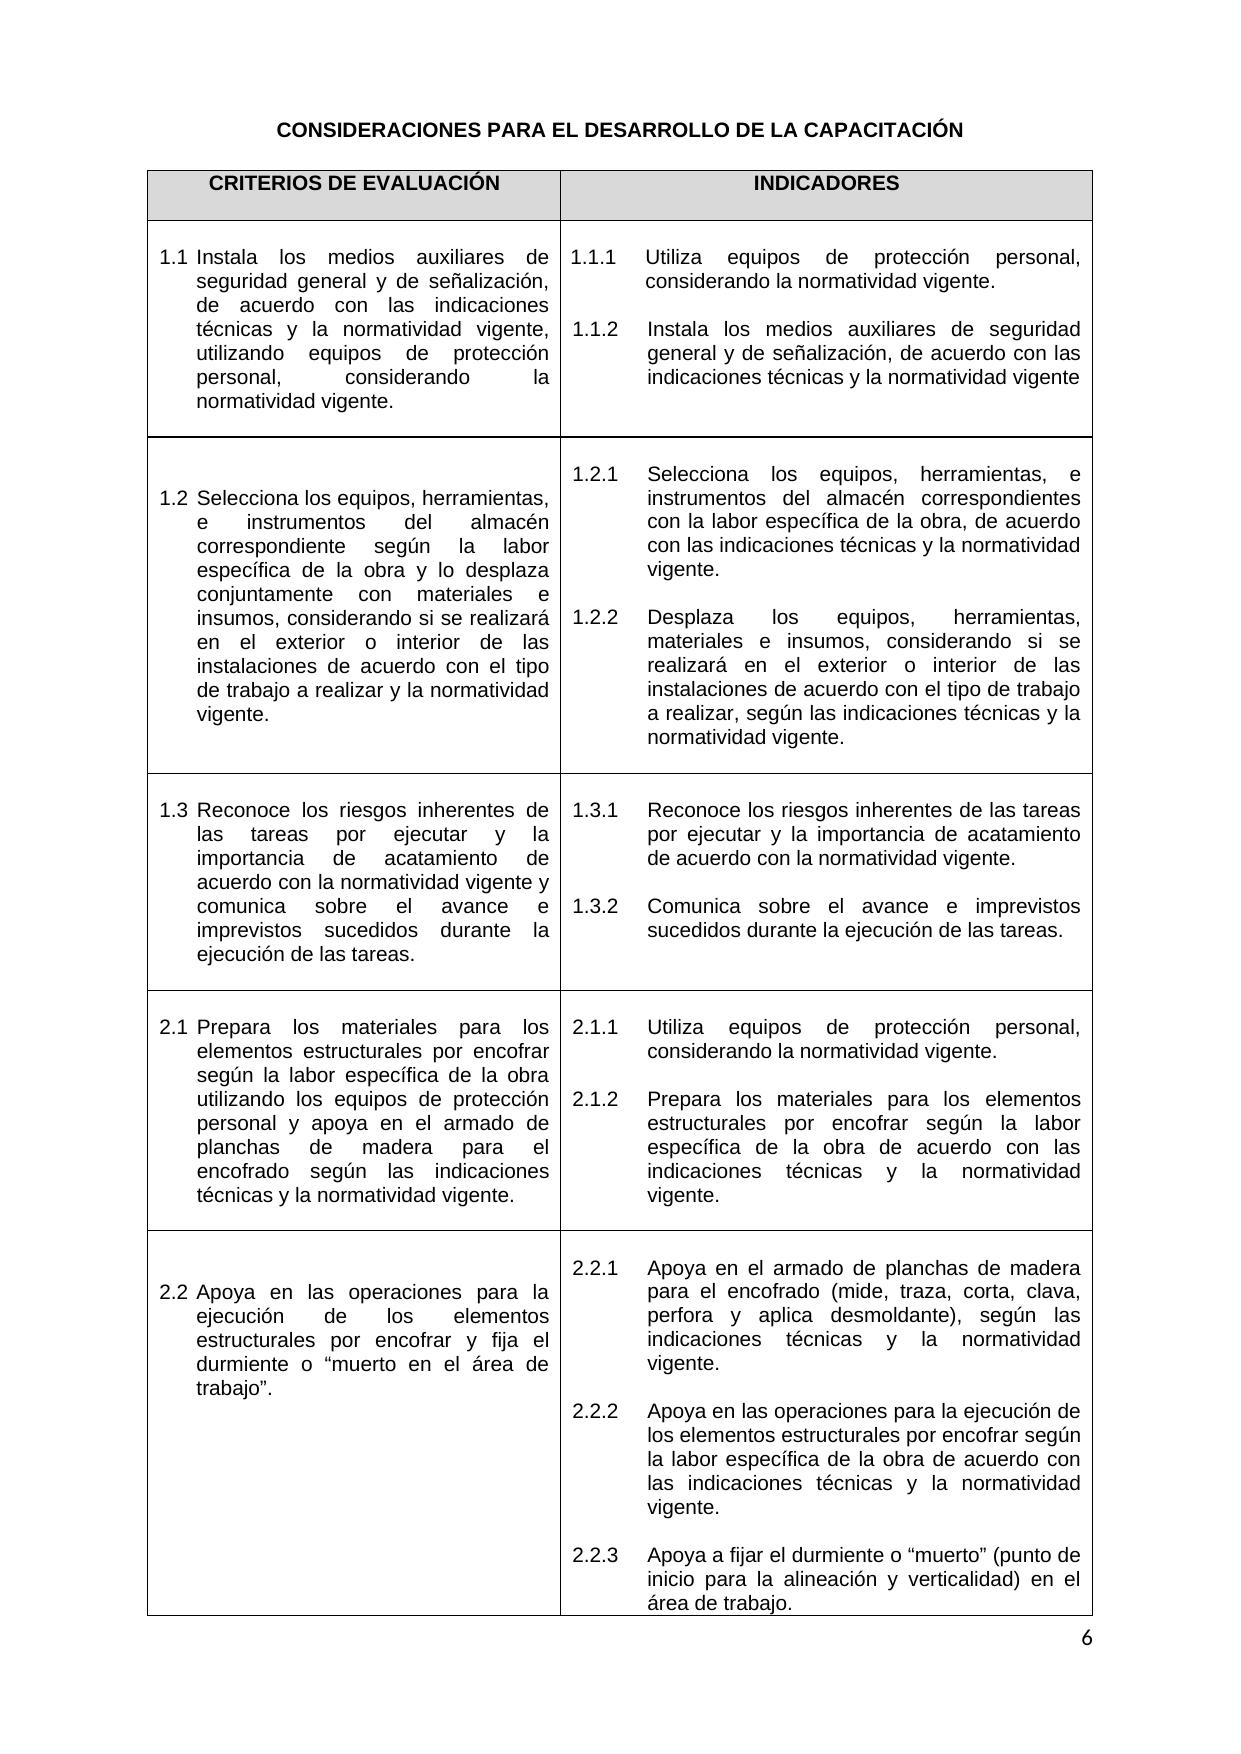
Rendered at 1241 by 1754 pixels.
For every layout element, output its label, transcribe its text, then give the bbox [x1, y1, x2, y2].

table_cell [561, 1231, 1092, 1615]
table_cell Utiliza equipos de protección personal, considerando la normatividad vigente. Instala los medios auxiliares de seguridad general y de señalización, de acuerdo con las indicaciones técnicas y la normatividad vigente [561, 221, 1092, 436]
table_cell Utiliza equipos de protección personal, considerando la normatividad vigente. Prepara los materiales para los elementos estructurales por encofrar según la labor específica de la obra de acuerdo con las indicaciones técnicas y la normatividad vigente. [561, 991, 1092, 1230]
text CONSIDERACIONES PARA EL DESARROLLO DE LA CAPACITACIÓN [148, 118, 1092, 142]
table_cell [148, 1231, 560, 1615]
table_cell Reconoce los riesgos inherentes de las tareas por ejecutar y la importancia de acatamiento de acuerdo con la normatividad vigente. Comunica sobre el avance e imprevistos sucedidos durante la ejecución de las tareas. [561, 774, 1092, 990]
table_cell Instala los medios auxiliares de seguridad general y de señalización, de acuerdo con las indicaciones técnicas y la normatividad vigente, utilizando equipos de protección personal, considerando la normatividad vigente. [148, 221, 560, 436]
table_cell Prepara los materiales para los elementos estructurales por encofrar según la labor específica de la obra utilizando los equipos de protección personal y apoya en el armado de planchas de madera para el encofrado según las indicaciones técnicas y la normatividad vigente. [148, 991, 560, 1230]
table_cell Reconoce los riesgos inherentes de las tareas por ejecutar y la importancia de acatamiento de acuerdo con la normatividad vigente y comunica sobre el avance e imprevistos sucedidos durante la ejecución de las tareas. [148, 774, 560, 990]
table_cell Selecciona los equipos, herramientas, e instrumentos del almacén correspondiente según la labor específica de la obra y lo desplaza conjuntamente con materiales e insumos, considerando si se realizará en el exterior o interior de las instalaciones de acuerdo con el tipo de trabajo a realizar y la normatividad vigente. [148, 438, 560, 773]
table_header CRITERIOS DE EVALUACIÓN [148, 171, 560, 220]
table_cell Selecciona los equipos, herramientas, e instrumentos del almacén correspondientes con la labor específica de la obra, de acuerdo con las indicaciones técnicas y la normatividad vigente. Desplaza los equipos, herramientas, materiales e insumos, considerando si se realizará en el exterior o interior de las instalaciones de acuerdo con el tipo de trabajo a realizar, según las indicaciones técnicas y la normatividad vigente. [561, 438, 1092, 773]
table_header INDICADORES [561, 171, 1092, 220]
